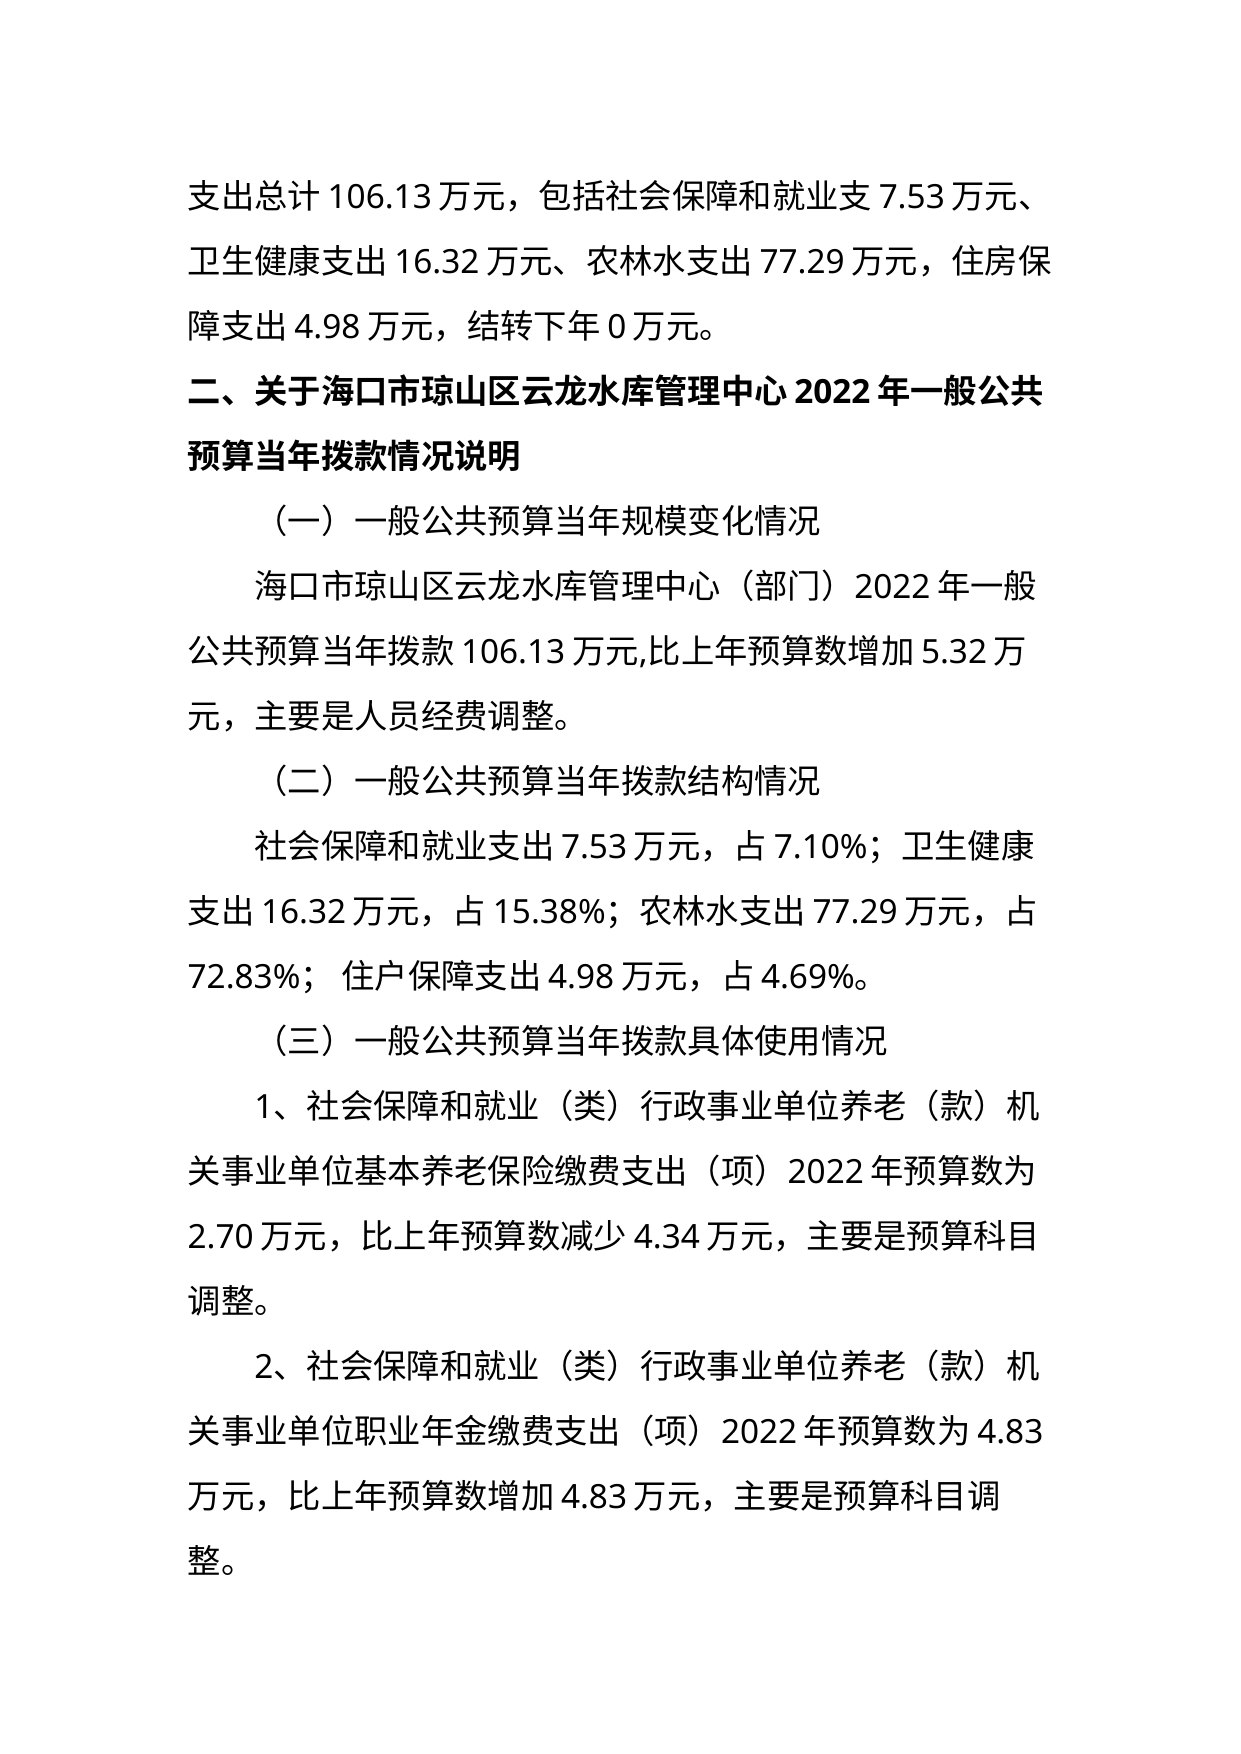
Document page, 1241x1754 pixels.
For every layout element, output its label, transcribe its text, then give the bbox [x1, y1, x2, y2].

text 社会保障和就业支出7.53万元，占7.10%；卫生健康支出16.32万元，占15.38%；农林水支出77.29万元，占72.83%； 住户保障支出4.98万元，占4.69%。 [187, 812, 1053, 1007]
text （一）一般公共预算当年规模变化情况 [187, 487, 1053, 552]
text 1、社会保障和就业（类）行政事业单位养老（款）机关事业单位基本养老保险缴费支出（项）2022年预算数为2.70万元，比上年预算数减少4.34万元，主要是预算科目调整。 [187, 1072, 1053, 1332]
text （三）一般公共预算当年拨款具体使用情况 [187, 1007, 1053, 1072]
text 2、社会保障和就业（类）行政事业单位养老（款）机关事业单位职业年金缴费支出（项）2022年预算数为4.83万元，比上年预算数增加4.83万元，主要是预算科目调整。 [187, 1332, 1053, 1592]
text 二、关于海口市琼山区云龙水库管理中心2022年一般公共预算当年拨款情况说明 [187, 357, 1053, 487]
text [187, 162, 1053, 357]
text （二）一般公共预算当年拨款结构情况 [187, 747, 1053, 812]
text 海口市琼山区云龙水库管理中心（部门）2022年一般公共预算当年拨款106.13万元,比上年预算数增加5.32万元，主要是人员经费调整。 [187, 552, 1053, 747]
